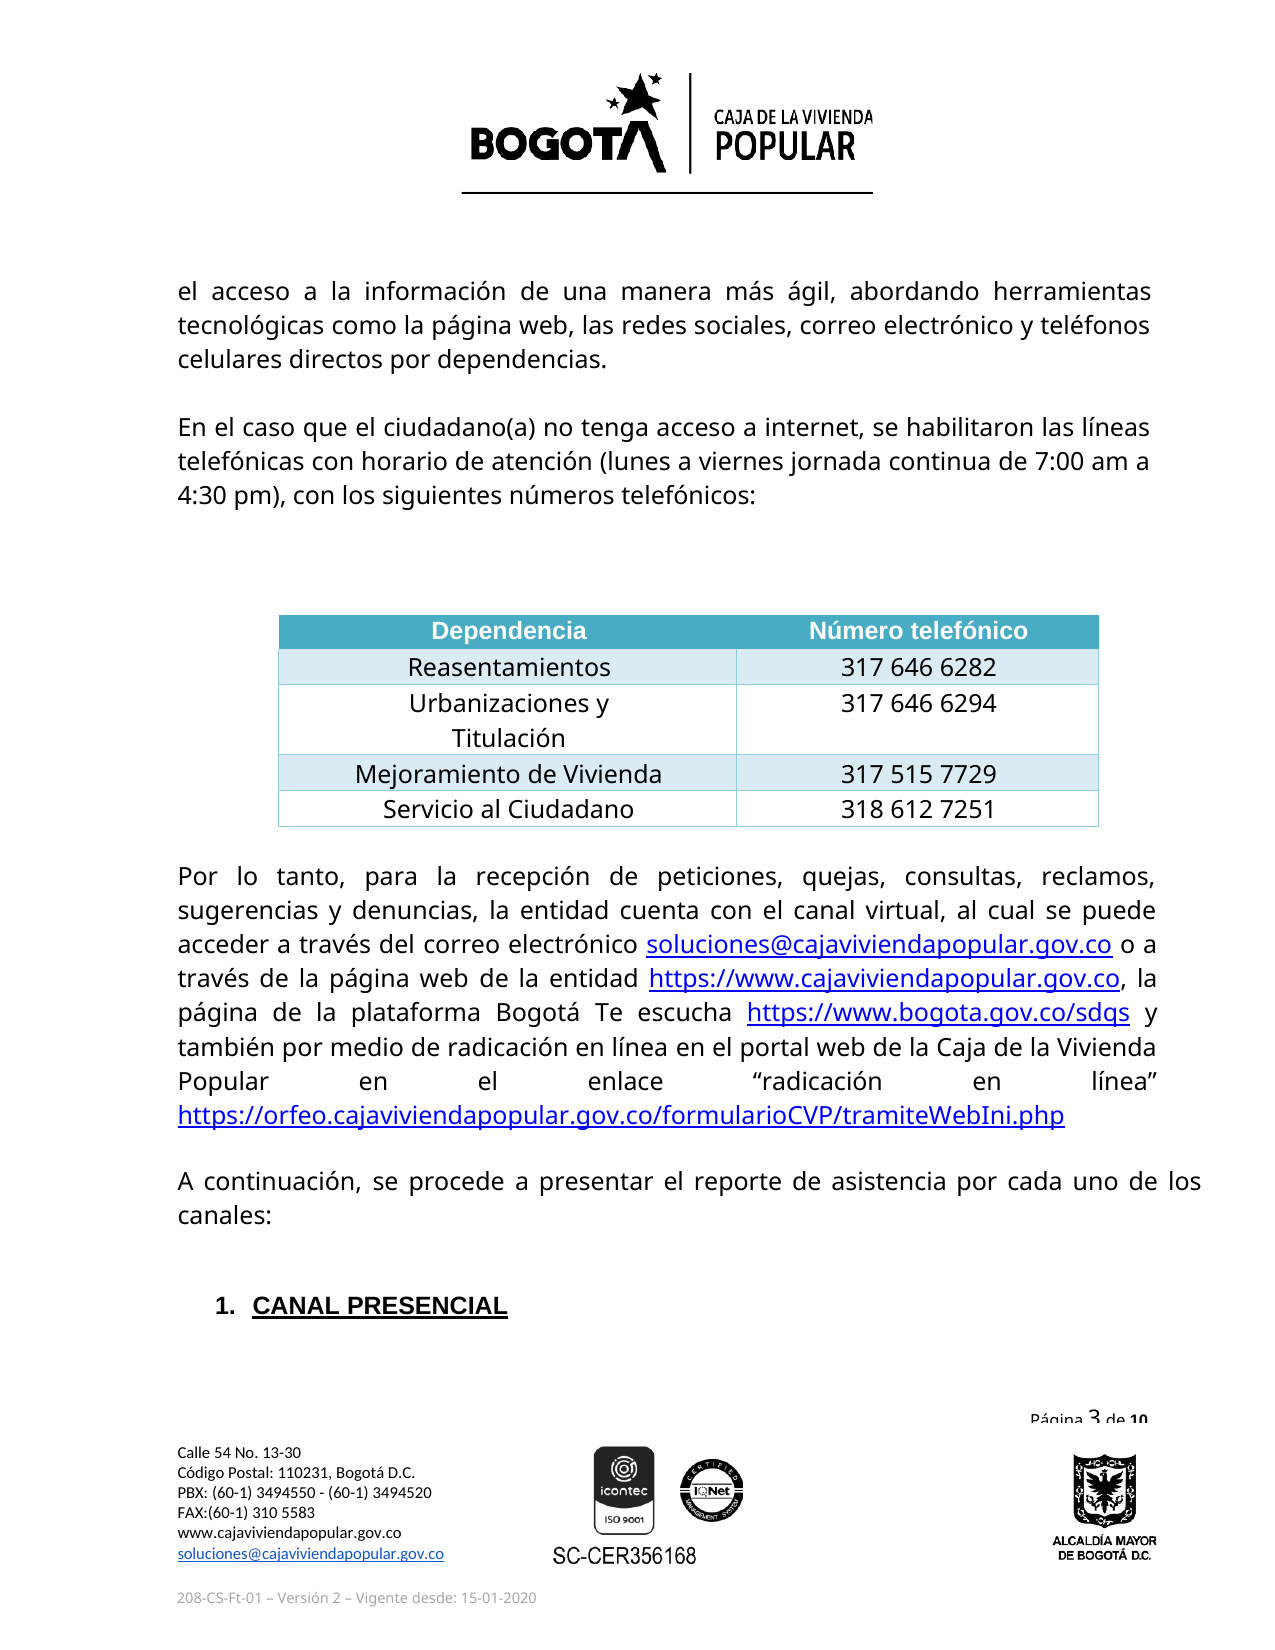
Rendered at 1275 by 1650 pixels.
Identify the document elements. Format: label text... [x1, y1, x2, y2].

subtitle CANAL PRESENCIAL [215, 1291, 1210, 1320]
picture [553, 1446, 743, 1564]
table_cell 317 515 7729 [737, 755, 1098, 790]
table_cell Urbanizaciones y Titulación [279, 685, 736, 754]
text A continuación, se procede a presentar el reporte de asistencia por cada uno de los canales: [177, 1164, 1210, 1232]
table_header Número telefónico [736, 615, 1099, 649]
text En el caso que el ciudadano(a) no tenga acceso a internet, se habilitaron las líneas telefónicas con horario de atención (lunes a viernes jornada continua de 7:00 am a 4:30 pm), con los siguientes números telefónicos: [177, 409, 1151, 512]
table_cell 317 646 6294 [737, 685, 1098, 754]
table_cell Reasentamientos [279, 649, 736, 684]
picture [1052, 1454, 1157, 1560]
table_header Dependencia [279, 615, 736, 649]
text el acceso a la información de una manera más ágil, abordando herramientas tecnológicas como la página web, las redes sociales, correo electrónico y teléfonos celulares directos por dependencias. [177, 273, 1152, 375]
table_cell Mejoramiento de Vivienda [279, 755, 736, 790]
picture [461, 73, 873, 194]
table_cell Servicio al Ciudadano [279, 791, 736, 826]
table_cell 318 612 7251 [737, 791, 1098, 826]
table_cell 317 646 6282 [737, 649, 1098, 684]
text Por lo tanto, para la recepción de peticiones, quejas, consultas, reclamos, sugerencias y denuncias, la entidad cuenta con el canal virtual, al cual se puede acceder a través del correo electrónico soluciones@cajaviviendapopular.gov.co o a través de la página web de la entidad https://www.cajaviviendapopular.gov.co, la página de la plataforma Bogotá Te escucha https://www.bogota.gov.co/sdqs y también por medio de radicación en línea en el portal web de la Caja de la Vivienda Popular en el enlace “radicación en línea” https://orfeo.cajaviviendapopular.gov.co/formularioCVP/tramiteWebIni.php [177, 859, 1157, 1131]
